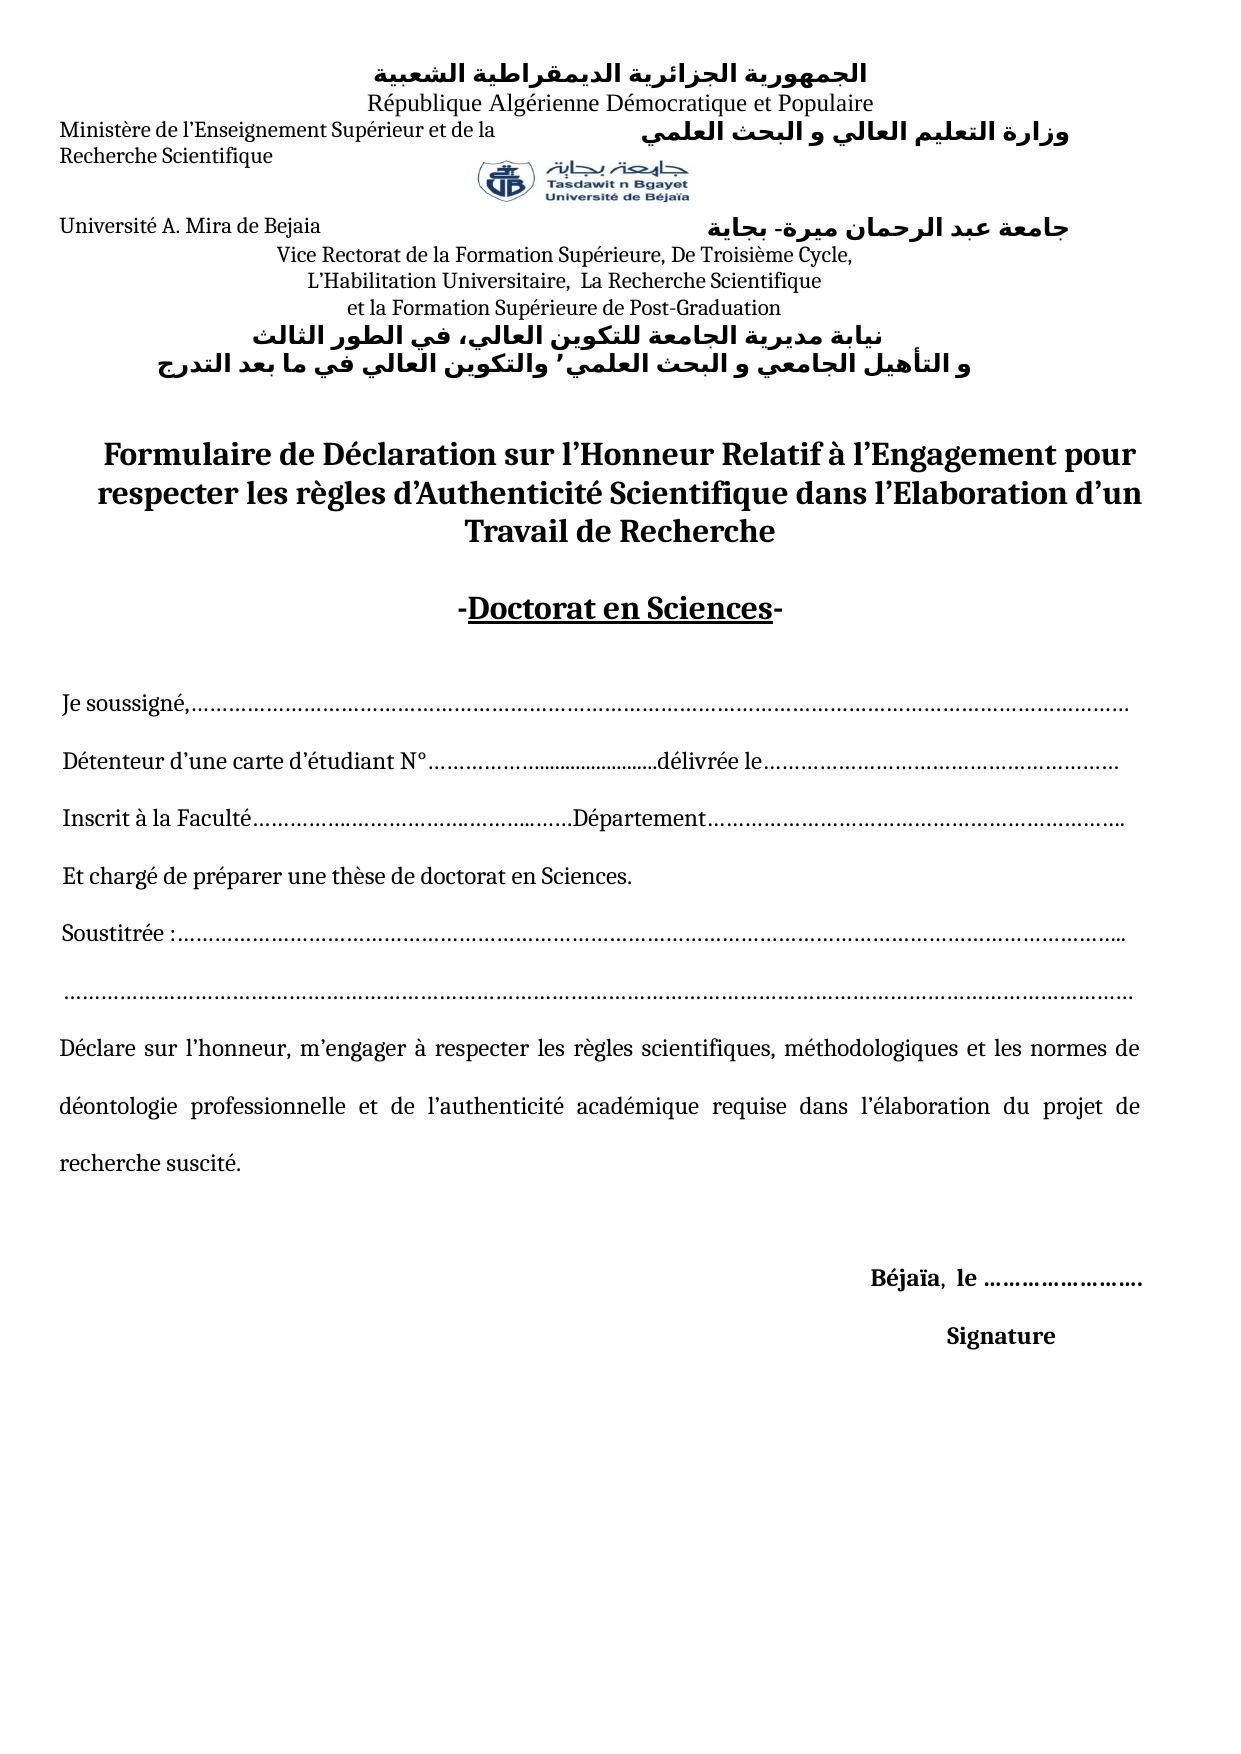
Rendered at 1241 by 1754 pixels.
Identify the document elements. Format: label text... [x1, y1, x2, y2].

table_header Ministère de l’Enseignement Supérieur et de la Recherche Scientifique [48, 117, 564, 213]
picture [460, 148, 708, 213]
table_header وزارة التعليم العالي و البحث العلمي [564, 117, 1081, 213]
text Je soussigné,…………………………………………………………………………………………………………………………………… [62, 689, 1142, 718]
text Détenteur d’une carte d’étudiant N°……………….......................délivrée le………………………………………………… [62, 747, 1142, 775]
text Déclare sur l’honneur, m’engager à respecter les règles scientifiques, méthodologiques et les normes de déontologie professionnelle et de l’authenticité académique requise dans l’élaboration du projet de recherche suscité. [59, 1034, 1142, 1178]
text -Doctorat en Sciences- [59, 589, 1181, 627]
text الجمهورية الجزائرية الديمقراطية الشعبية [59, 59, 1181, 88]
table_cell جامعة عبد الرحمان ميرة- بجاية [564, 213, 1081, 242]
table_cell Université A. Mira de Bejaia [48, 213, 564, 242]
table_cell Vice Rectorat de la Formation Supérieure, De Troisième Cycle, L’Habilitation Universitaire, La Recherche Scientifique et la Formation Supérieure de Post-Graduation [48, 242, 1081, 321]
table_cell نيابة مديرية الجامعة للتكوين العالي، في الطور الثالث و التأهيل الجامعي و البحث العلمي٬ والتكوين العالي في ما بعد التدرج [48, 321, 1081, 378]
text Et chargé de préparer une thèse de doctorat en Sciences. [62, 862, 1142, 890]
text Signature [59, 1322, 1181, 1350]
text Formulaire de Déclaration sur l’Honneur Relatif à l’Engagement pour respecter les règles d’Authenticité Scientifique dans l’Elaboration d’un Travail de Recherche [59, 436, 1181, 551]
text Soustitrée :……………………………………………………………………………………………………………………………………..……………………………………………………………………………………………………………………………………………………… [62, 919, 1142, 1005]
text Béjaïa, le ……………………. [97, 1264, 1181, 1293]
text Inscrit à la Faculté…………….……………….………..……Département…………………………………………………………. [62, 804, 1142, 833]
text République Algérienne Démocratique et Populaire [59, 88, 1181, 117]
